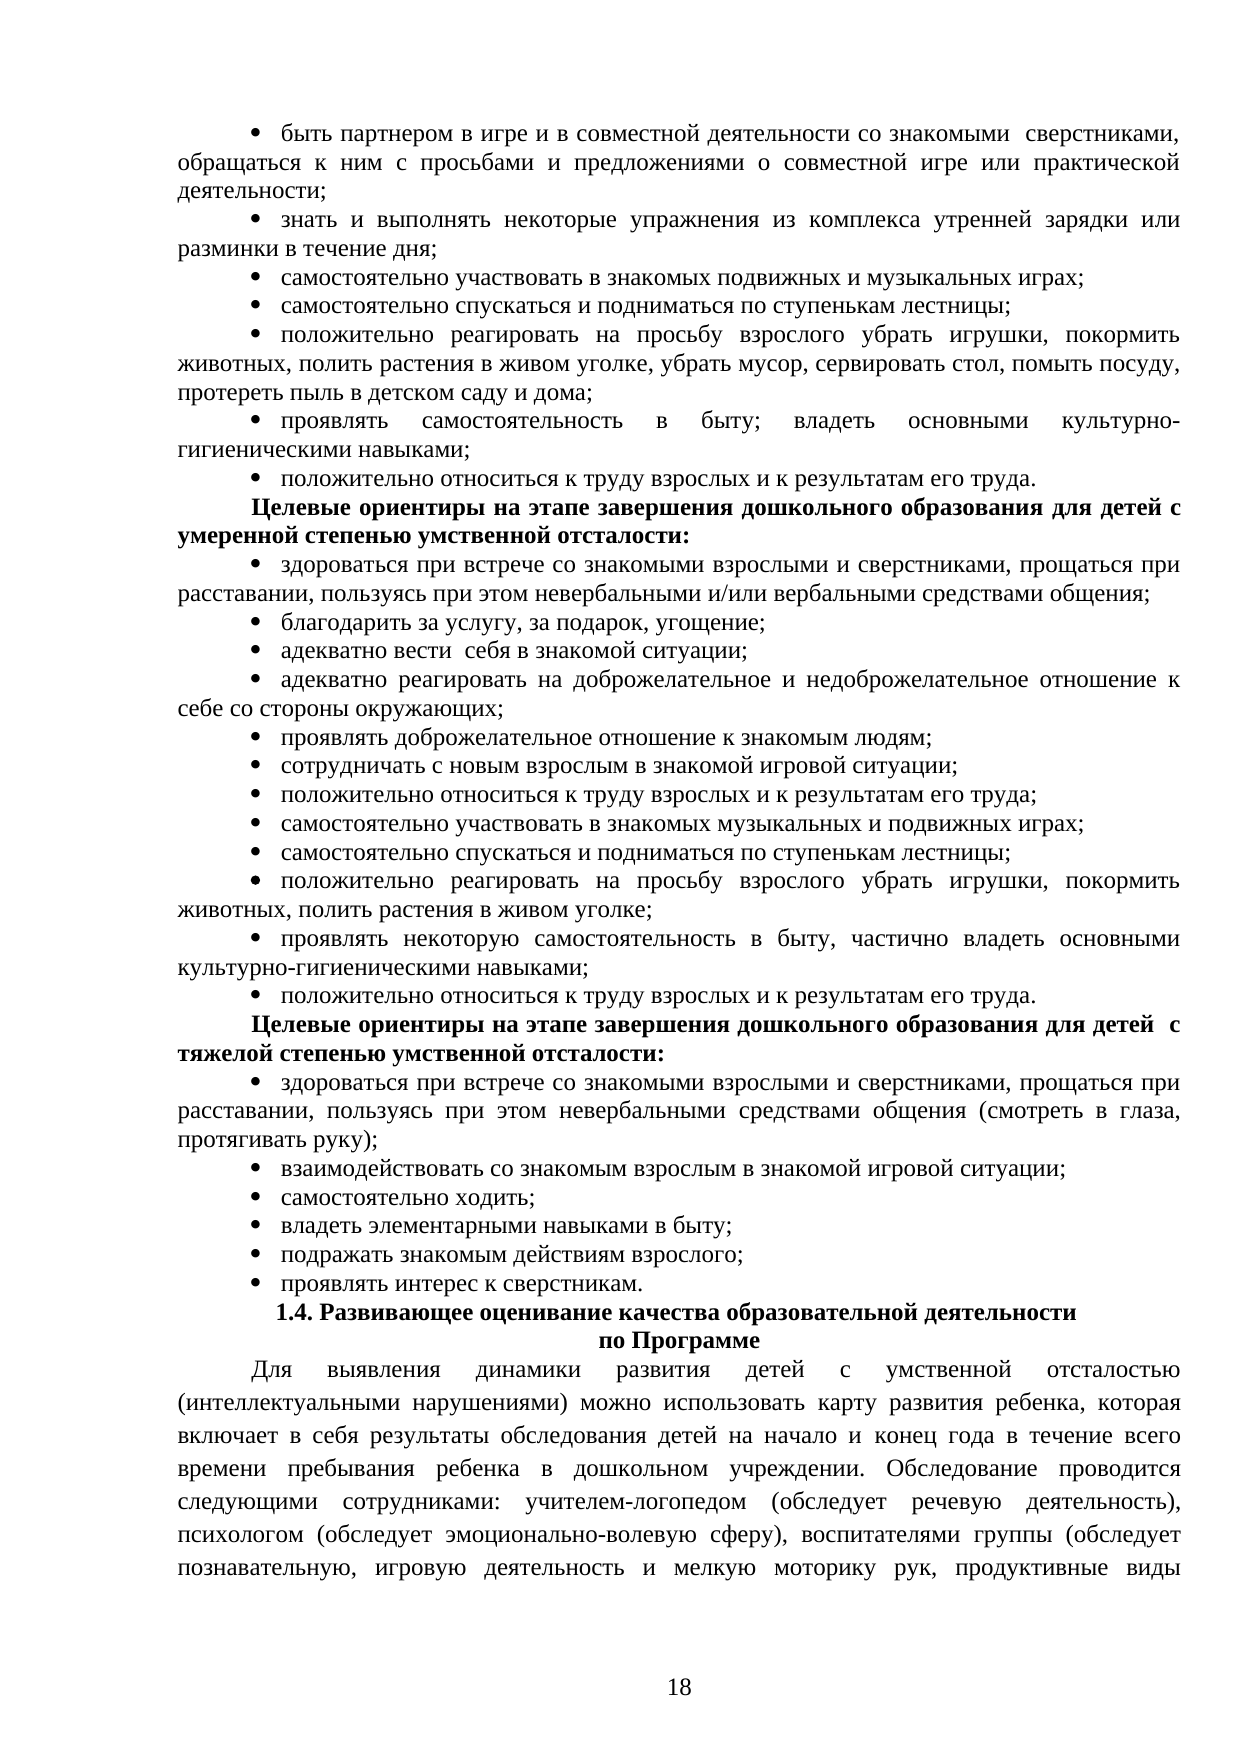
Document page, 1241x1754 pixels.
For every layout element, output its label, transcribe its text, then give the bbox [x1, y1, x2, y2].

list здороваться при встрече со знакомыми взрослыми и сверстниками, прощаться при расставании, пользуясь при этом невербальными средствами общения (смотреть в глаза, протягивать руку); [177, 1067, 1181, 1153]
list взаимодействовать со знакомым взрослым в знакомой игровой ситуации; [177, 1153, 1181, 1182]
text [177, 1354, 1181, 1581]
subtitle 1.4. Развивающее оценивание качества образовательной деятельности по Программе [177, 1297, 1181, 1354]
list адекватно реагировать на доброжелательное и недоброжелательное отношение к себе со стороны окружающих; [177, 664, 1181, 722]
list самостоятельно спускаться и подниматься по ступенькам лестницы; [177, 837, 1181, 866]
list положительно относиться к труду взрослых и к результатам его труда. [177, 981, 1181, 1009]
list адекватно вести себя в знакомой ситуации; [177, 636, 1181, 664]
list знать и выполнять некоторые упражнения из комплекса утренней зарядки или разминки в течение дня; [177, 204, 1181, 262]
list сотрудничать с новым взрослым в знакомой игровой ситуации; [177, 751, 1181, 779]
list подражать знакомым действиям взрослого; [177, 1239, 1181, 1268]
list благодарить за услугу, за подарок, угощение; [177, 607, 1181, 636]
list положительно относиться к труду взрослых и к результатам его труда; [177, 779, 1181, 808]
list положительно относиться к труду взрослых и к результатам его труда. [177, 463, 1181, 492]
list проявлять доброжелательное отношение к знакомым людям; [177, 722, 1181, 751]
list быть партнером в игре и в совместной деятельности со знакомыми сверстниками, обращаться к ним с просьбами и предложениями о совместной игре или практической деятельности; [177, 118, 1181, 204]
list самостоятельно участвовать в знакомых подвижных и музыкальных играх; [177, 262, 1181, 291]
list положительно реагировать на просьбу взрослого убрать игрушки, покормить животных, полить растения в живом уголке; [177, 866, 1181, 923]
list проявлять некоторую самостоятельность в быту, частично владеть основными культурно-гигиеническими навыками; [177, 923, 1181, 981]
list проявлять самостоятельность в быту; владеть основными культурно-гигиеническими навыками; [177, 406, 1181, 463]
text Целевые ориентиры на этапе завершения дошкольного образования для детей с умеренной степенью умственной отсталости: [177, 492, 1181, 549]
list здороваться при встрече со знакомыми взрослыми и сверстниками, прощаться при расставании, пользуясь при этом невербальными и/или вербальными средствами общения; [177, 549, 1181, 607]
list проявлять интерес к сверстникам. [177, 1268, 1181, 1297]
list самостоятельно участвовать в знакомых музыкальных и подвижных играх; [177, 808, 1181, 837]
text Целевые ориентиры на этапе завершения дошкольного образования для детей с тяжелой степенью умственной отсталости: [177, 1009, 1181, 1067]
list самостоятельно спускаться и подниматься по ступенькам лестницы; [177, 291, 1181, 319]
list владеть элементарными навыками в быту; [177, 1211, 1181, 1239]
list положительно реагировать на просьбу взрослого убрать игрушки, покормить животных, полить растения в живом уголке, убрать мусор, сервировать стол, помыть посуду, протереть пыль в детском саду и дома; [177, 319, 1181, 406]
list самостоятельно ходить; [177, 1182, 1181, 1211]
